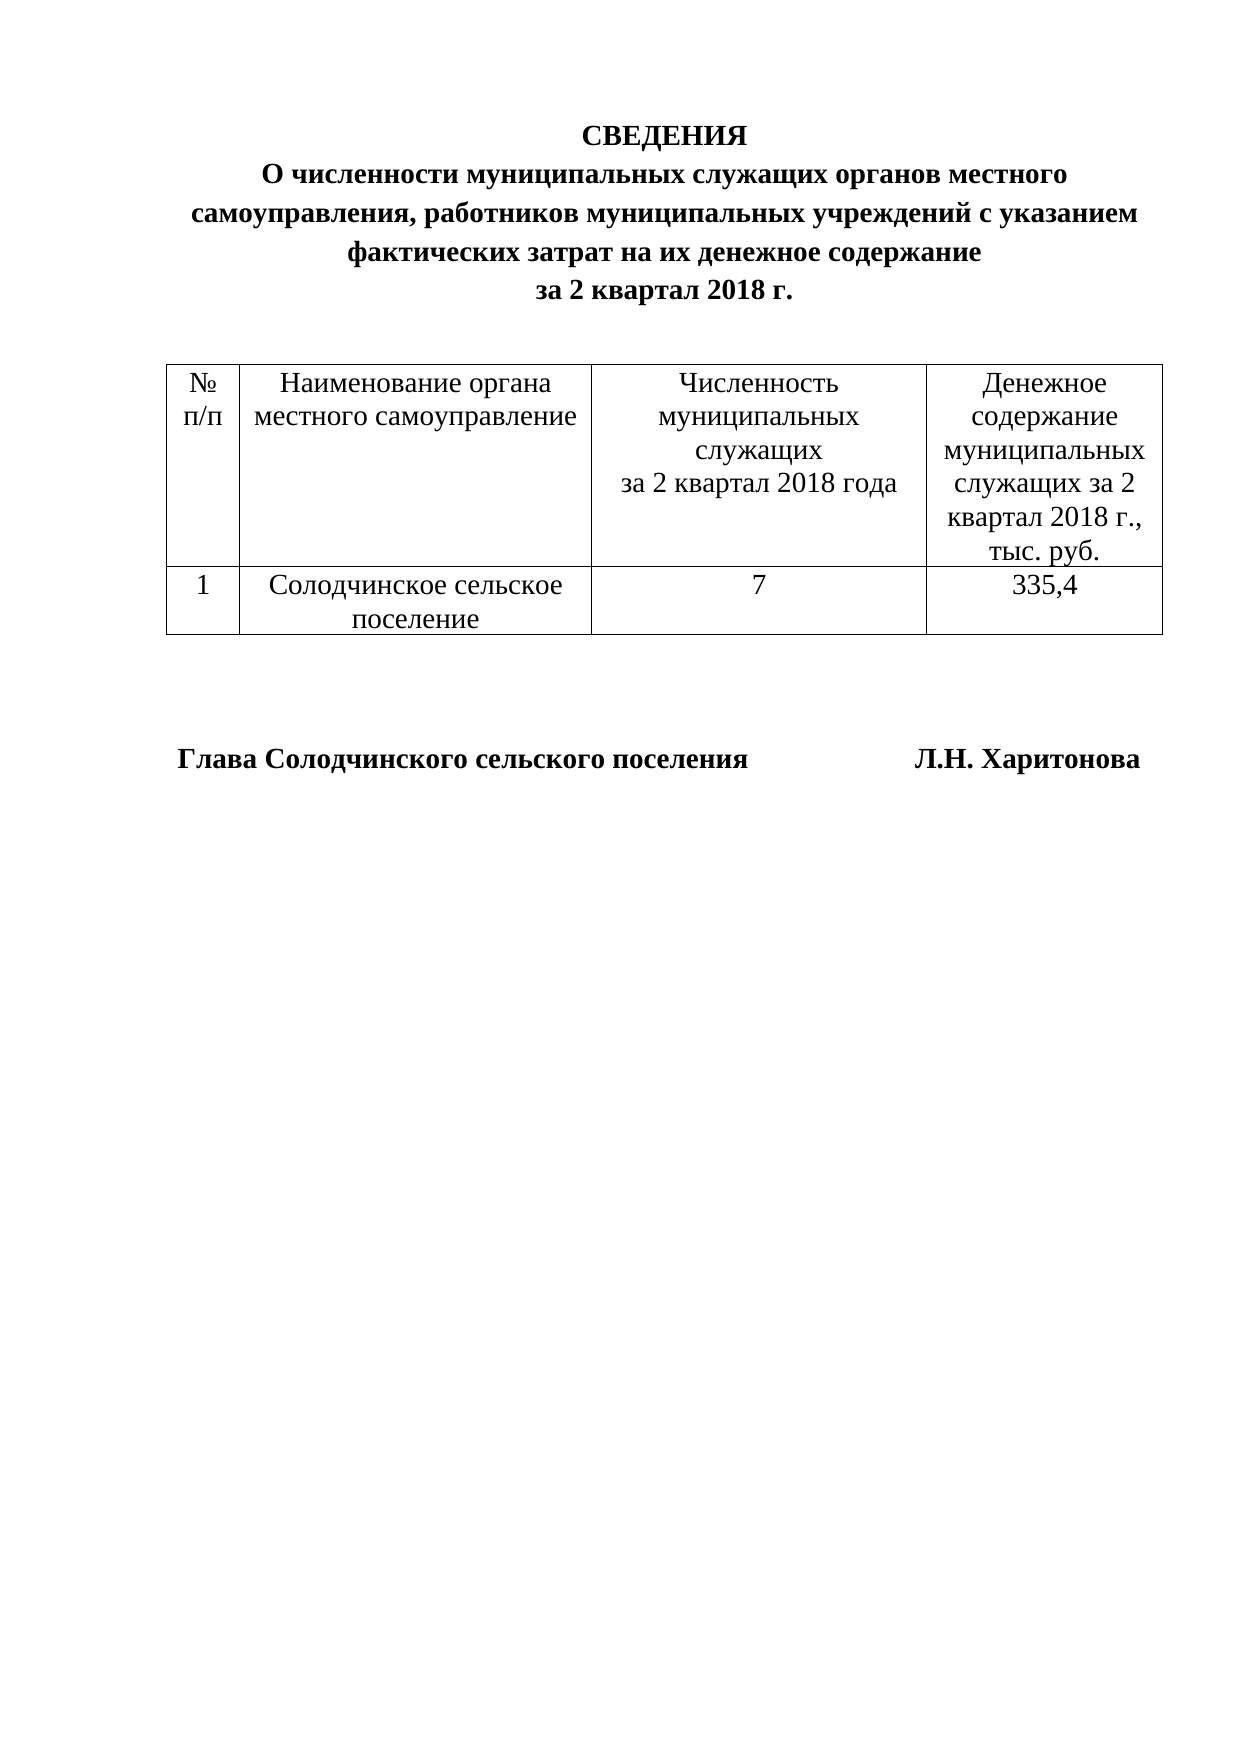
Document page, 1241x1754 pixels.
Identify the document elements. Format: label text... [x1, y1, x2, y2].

text О численности муниципальных служащих органов местного самоуправления, работников муниципальных учреждений с указанием фактических затрат на их денежное содержание [177, 157, 1152, 267]
table_cell Солодчинское сельское поселение [240, 567, 591, 634]
table_cell 1 [167, 567, 239, 634]
table_cell 7 [592, 567, 926, 634]
text Глава Солодчинского сельского поселения Л.Н. Харитонова [177, 741, 1152, 775]
table_header № п/п [167, 365, 239, 566]
table_header Наименование органа местного самоуправление [240, 365, 591, 566]
table_header Численность муниципальных служащих за 2 квартал 2018 года [592, 365, 926, 566]
text СВЕДЕНИЯ [177, 118, 1152, 152]
table_header Денежное содержание муниципальных служащих за 2 квартал 2018 г., тыс. руб. [927, 365, 1162, 566]
text за 2 квартал 2018 г. [177, 272, 1152, 306]
table_cell 335,4 [927, 567, 1162, 634]
